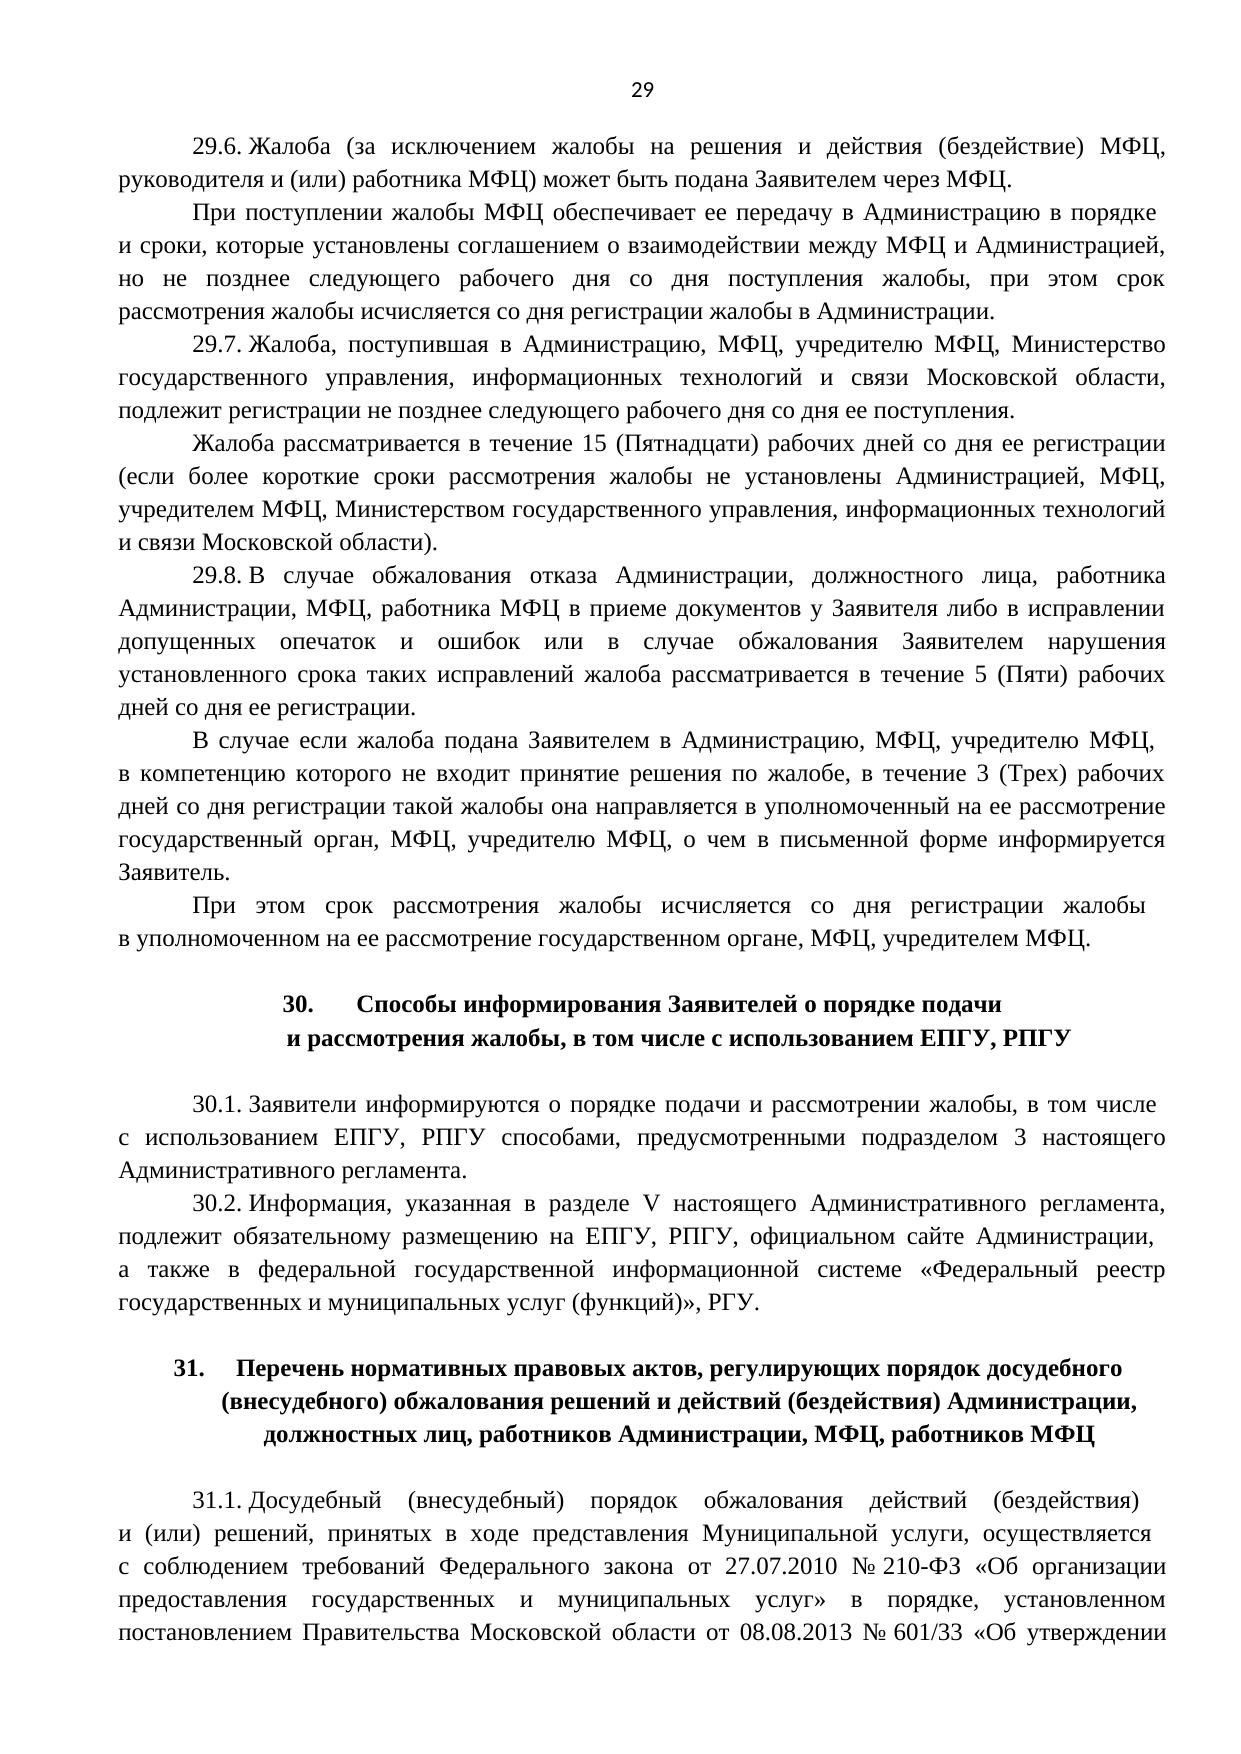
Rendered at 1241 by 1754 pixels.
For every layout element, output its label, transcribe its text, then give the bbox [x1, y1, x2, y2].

list Жалоба, поступившая в Администрацию, МФЦ, учредителю МФЦ, Министерство государственного управления, информационных технологий и связи Московской области, подлежит регистрации не позднее следующего рабочего дня со дня ее поступления. [118, 329, 1167, 424]
list Способы информирования Заявителей о порядке подачи [118, 989, 1167, 1018]
list При поступлении жалобы МФЦ обеспечивает ее передачу в Администрацию в порядке и сроки, которые установлены соглашением о взаимодействии между МФЦ и Администрацией, но не позднее следующего рабочего дня со дня поступления жалобы, при этом срок рассмотрения жалобы исчисляется со дня регистрации жалобы в Администрации. [118, 197, 1167, 325]
list В случае если жалоба подана Заявителем в Администрацию, МФЦ, учредителю МФЦ, в компетенцию которого не входит принятие решения по жалобе, в течение 3 (Трех) рабочих дней со дня регистрации такой жалобы она направляется в уполномоченный на ее рассмотрение государственный орган, МФЦ, учредителю МФЦ, о чем в письменной форме информируется Заявитель. [118, 725, 1167, 886]
list При этом срок рассмотрения жалобы исчисляется со дня регистрации жалобы в уполномоченном на ее рассмотрение государственном органе, МФЦ, учредителем МФЦ. [118, 891, 1167, 952]
list Перечень нормативных правовых актов, регулирующих порядок досудебного (внесудебного) обжалования решений и действий (бездействия) Администрации, должностных лиц, работников Администрации, МФЦ, работников МФЦ [129, 1353, 1167, 1448]
list Информация, указанная в разделе V настоящего Административного регламента, подлежит обязательному размещению на ЕПГУ, РПГУ, официальном сайте Администрации, а также в федеральной государственной информационной системе «Федеральный реестр государственных и муниципальных услуг (функций)», РГУ. [118, 1188, 1167, 1316]
list Жалоба (за исключением жалобы на решения и действия (бездействие) МФЦ, руководителя и (или) работника МФЦ) может быть подана Заявителем через МФЦ. [118, 131, 1167, 193]
list В случае обжалования отказа Администрации, должностного лица, работника Администрации, МФЦ, работника МФЦ в приеме документов у Заявителя либо в исправлении допущенных опечаток и ошибок или в случае обжалования Заявителем нарушения установленного срока таких исправлений жалоба рассматривается в течение 5 (Пяти) рабочих дней со дня ее регистрации. [118, 560, 1167, 721]
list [118, 1485, 1167, 1646]
list Заявители информируются о порядке подачи и рассмотрении жалобы, в том числе с использованием ЕПГУ, РПГУ способами, предусмотренными подразделом 3 настоящего Административного регламента. [118, 1089, 1167, 1183]
list Жалоба рассматривается в течение 15 (Пятнадцати) рабочих дней со дня ее регистрации (если более короткие сроки рассмотрения жалобы не установлены Администрацией, МФЦ, учредителем МФЦ, Министерством государственного управления, информационных технологий и связи Московской области). [118, 428, 1167, 556]
list и рассмотрения жалобы, в том числе с использованием ЕПГУ, РПГУ [192, 1023, 1167, 1051]
